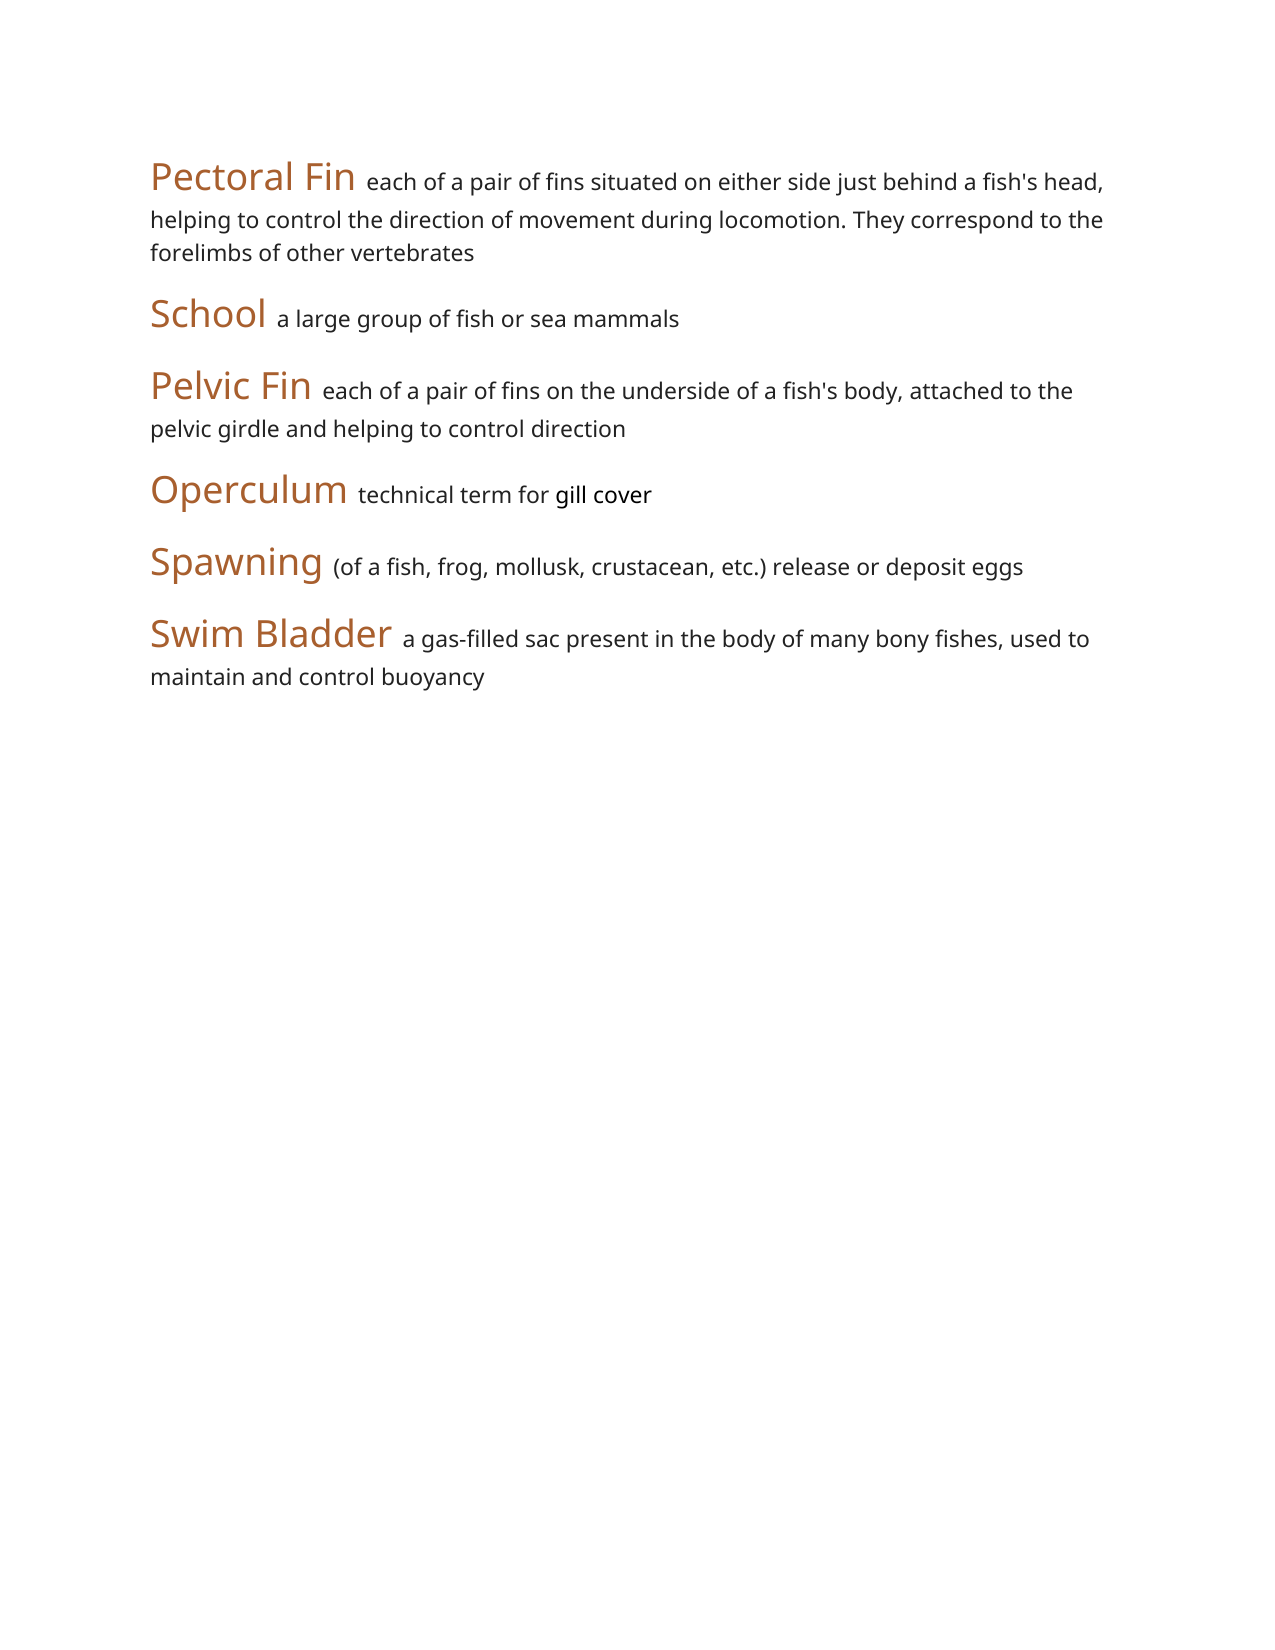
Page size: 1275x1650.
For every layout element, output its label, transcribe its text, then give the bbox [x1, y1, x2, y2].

text Spawning (of a fish, frog, mollusk, crustacean, etc.) release or deposit eggs [333, 535, 1125, 586]
text Pectoral Fin each of a pair of fins situated on either side just behind a fish's head, helping to control the direction of movement during locomotion. They correspond to the forelimbs of other vertebrates [150, 150, 1125, 268]
text Operculum technical term for gill cover [150, 463, 1125, 514]
text Swim Bladder a gas-filled sac present in the body of many bony fishes, used to maintain and control buoyancy [150, 607, 1125, 692]
text Pelvic Fin each of a pair of fins on the underside of a fish's body, attached to the pelvic girdle and helping to control direction [150, 359, 1125, 444]
text School a large group of fish or sea mammals [277, 288, 1125, 339]
